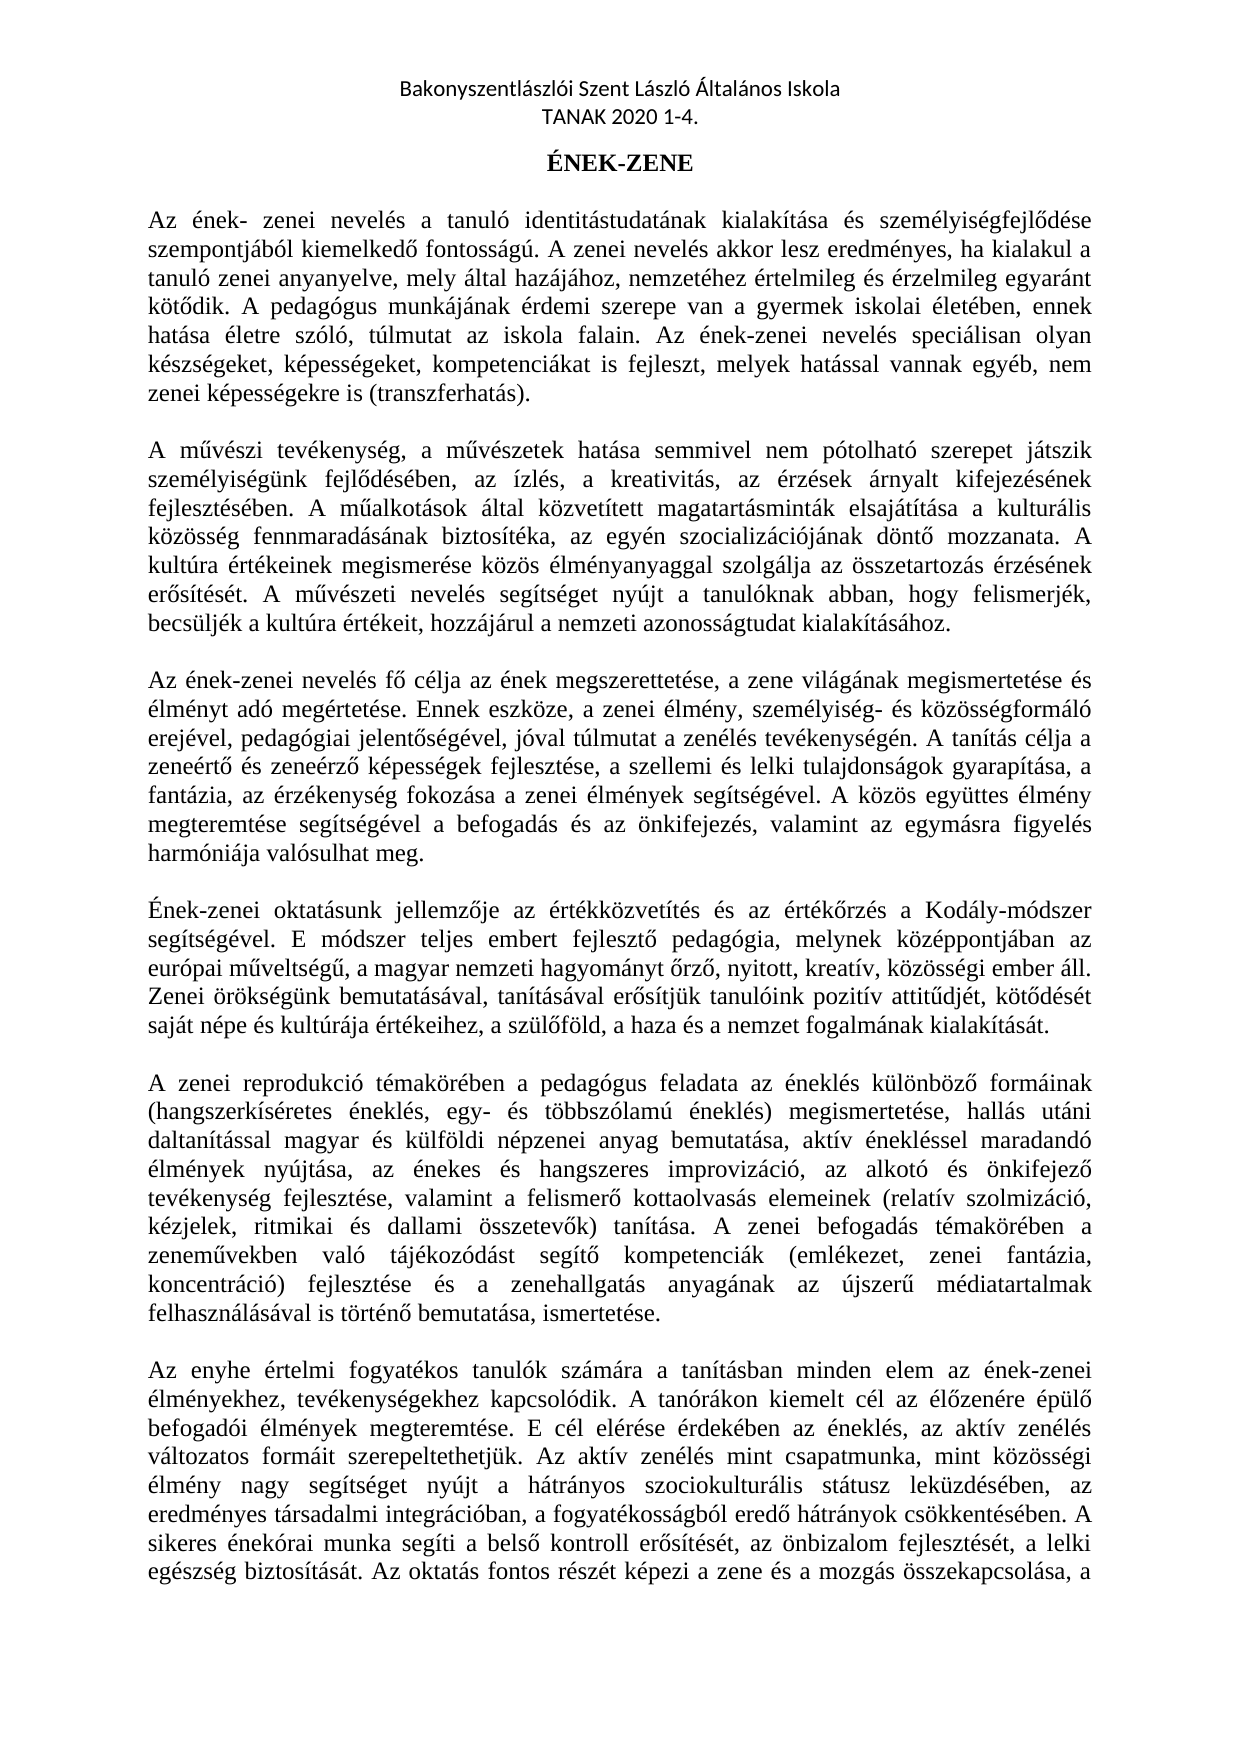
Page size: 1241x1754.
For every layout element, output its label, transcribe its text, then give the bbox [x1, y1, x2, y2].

text Ének-zenei oktatásunk jellemzője az értékközvetítés és az értékőrzés a Kodály-módszer segítségével. E módszer teljes embert fejlesztő pedagógia, melynek középpontjában az európai műveltségű, a magyar nemzeti hagyományt őrző, nyitott, kreatív, közösségi ember áll. Zenei örökségünk bemutatásával, tanításával erősítjük tanulóink pozitív attitűdjét, kötődését saját népe és kultúrája értékeihez, a szülőföld, a haza és a nemzet fogalmának kialakítását. [148, 895, 1093, 1039]
text A zenei reprodukció témakörében a pedagógus feladata az éneklés különböző formáinak (hangszerkíséretes éneklés, egy- és többszólamú éneklés) megismertetése, hallás utáni daltanítással magyar és külföldi népzenei anyag bemutatása, aktív énekléssel maradandó élmények nyújtása, az énekes és hangszeres improvizáció, az alkotó és önkifejező tevékenység fejlesztése, valamint a felismerő kottaolvasás elemeinek (relatív szolmizáció, kézjelek, ritmikai és dallami összetevők) tanítása. A zenei befogadás témakörében a zeneművekben való tájékozódást segítő kompetenciák (emlékezet, zenei fantázia, koncentráció) fejlesztése és a zenehallgatás anyagának az újszerű médiatartalmak felhasználásával is történő bemutatása, ismertetése. [148, 1068, 1093, 1326]
text Az ének-zenei nevelés fő célja az ének megszerettetése, a zene világának megismertetése és élményt adó megértetése. Ennek eszköze, a zenei élmény, személyiség- és közösségformáló erejével, pedagógiai jelentőségével, jóval túlmutat a zenélés tevékenységén. A tanítás célja a zeneértő és zeneérző képességek fejlesztése, a szellemi és lelki tulajdonságok gyarapítása, a fantázia, az érzékenység fokozása a zenei élmények segítségével. A közös együttes élmény megteremtése segítségével a befogadás és az önkifejezés, valamint az egymásra figyelés harmóniája valósulhat meg. [148, 665, 1093, 866]
text A művészi tevékenység, a művészetek hatása semmivel nem pótolható szerepet játszik személyiségünk fejlődésében, az ízlés, a kreativitás, az érzések árnyalt kifejezésének fejlesztésében. A műalkotások által közvetített magatartásminták elsajátítása a kulturális közösség fennmaradásának biztosítéka, az egyén szocializációjának döntő mozzanata. A kultúra értékeinek megismerése közös élményanyaggal szolgálja az összetartozás érzésének erősítését. A művészeti nevelés segítséget nyújt a tanulóknak abban, hogy felismerjék, becsüljék a kultúra értékeit, hozzájárul a nemzeti azonosságtudat kialakításához. [148, 435, 1093, 636]
text ÉNEK-ZENE [148, 148, 1093, 176]
text Az ének- zenei nevelés a tanuló identitástudatának kialakítása és személyiségfejlődése szempontjából kiemelkedő fontosságú. A zenei nevelés akkor lesz eredményes, ha kialakul a tanuló zenei anyanyelve, mely által hazájához, nemzetéhez értelmileg és érzelmileg egyaránt kötődik. A pedagógus munkájának érdemi szerepe van a gyermek iskolai életében, ennek hatása életre szóló, túlmutat az iskola falain. Az ének-zenei nevelés speciálisan olyan készségeket, képességeket, kompetenciákat is fejleszt, melyek hatással vannak egyéb, nem zenei képességekre is (transzferhatás). [148, 205, 1093, 406]
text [148, 1355, 1093, 1585]
